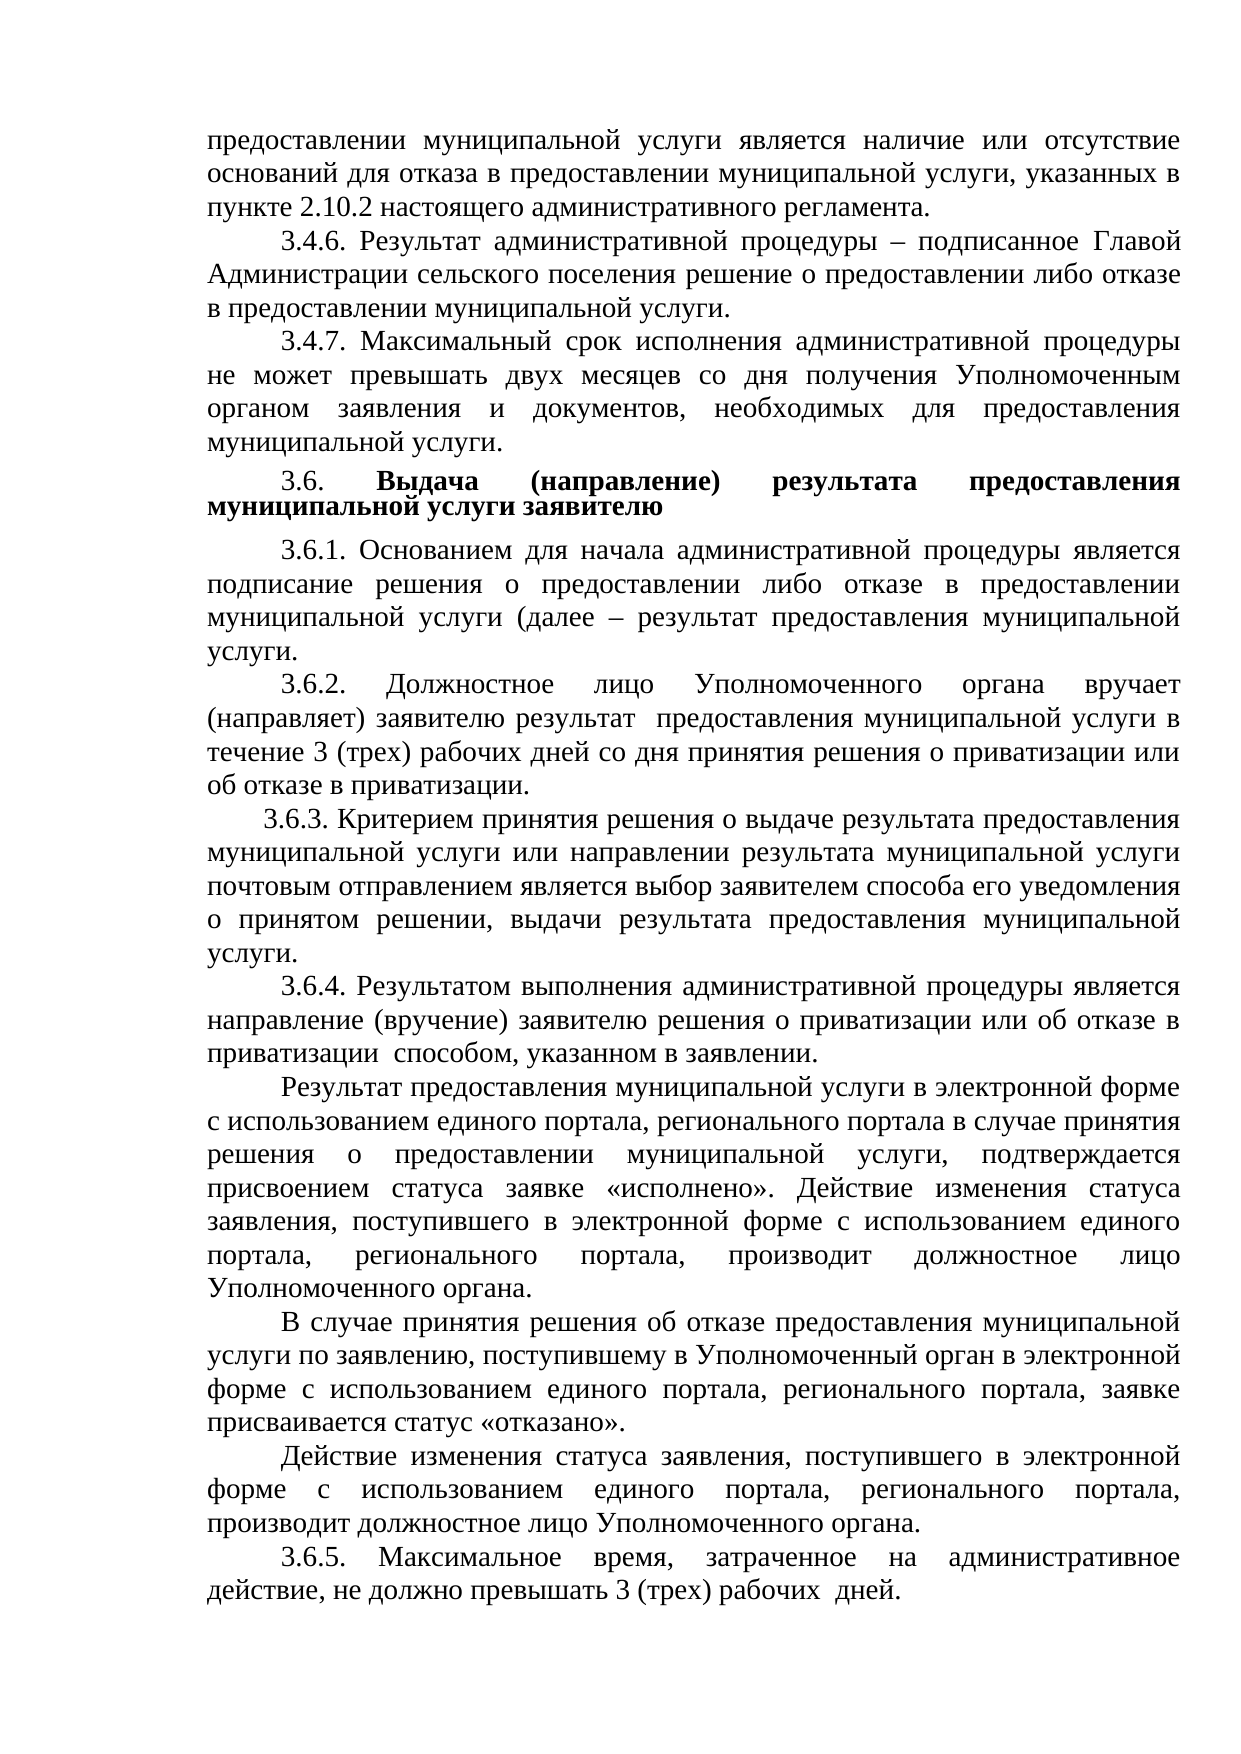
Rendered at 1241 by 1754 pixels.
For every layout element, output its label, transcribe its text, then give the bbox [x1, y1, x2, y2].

text 3.6.3. Критерием принятия решения о выдаче результата предоставления муниципальной услуги или направлении результата муниципальной услуги почтовым отправлением является выбор заявителем способа его уведомления о принятом решении, выдачи результата предоставления муниципальной услуги. [207, 801, 1181, 968]
text 3.6.1. Основанием для начала административной процедуры является подписание решения о предоставлении либо отказе в предоставлении муниципальной услуги (далее – результат предоставления муниципальной услуги. [207, 532, 1181, 667]
text 3.6.5. Максимальное время, затраченное на административное действие, не должно превышать 3 (трех) рабочих дней. [207, 1539, 1181, 1606]
text 3.6.4. Результатом выполнения административной процедуры является направление (вручение) заявителю решения о приватизации или об отказе в приватизации способом, указанном в заявлении. [207, 968, 1181, 1069]
text 3.6.2. Должностное лицо Уполномоченного органа вручает (направляет) заявителю результат предоставления муниципальной услуги в течение 3 (трех) рабочих дней со дня принятия решения о приватизации или об отказе в приватизации. [207, 667, 1181, 801]
text 3.4.6. Результат административной процедуры – подписанное Главой Администрации сельского поселения решение о предоставлении либо отказе в предоставлении муниципальной услуги. [207, 223, 1181, 323]
text Действие изменения статуса заявления, поступившего в электронной форме с использованием единого портала, регионального портала, производит должностное лицо Уполномоченного органа. [207, 1438, 1181, 1539]
text 3.4.7. Максимальный срок исполнения административной процедуры не может превышать двух месяцев со дня получения Уполномоченным органом заявления и документов, необходимых для предоставления муниципальной услуги. [207, 323, 1181, 457]
text 3.6. Выдача (направление) результата предоставления муниципальной услуги заявителю [207, 470, 1181, 520]
text Результат предоставления муниципальной услуги в электронной форме с использованием единого портала, регионального портала в случае принятия решения о предоставлении муниципальной услуги, подтверждается присвоением статуса заявке «исполнено». Действие изменения статуса заявления, поступившего в электронной форме с использованием единого портала, регионального портала, производит должностное лицо Уполномоченного органа. [207, 1069, 1181, 1304]
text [207, 122, 1181, 223]
text В случае принятия решения об отказе предоставления муниципальной услуги по заявлению, поступившему в Уполномоченный орган в электронной форме с использованием единого портала, регионального портала, заявке присваивается статус «отказано». [207, 1304, 1181, 1438]
